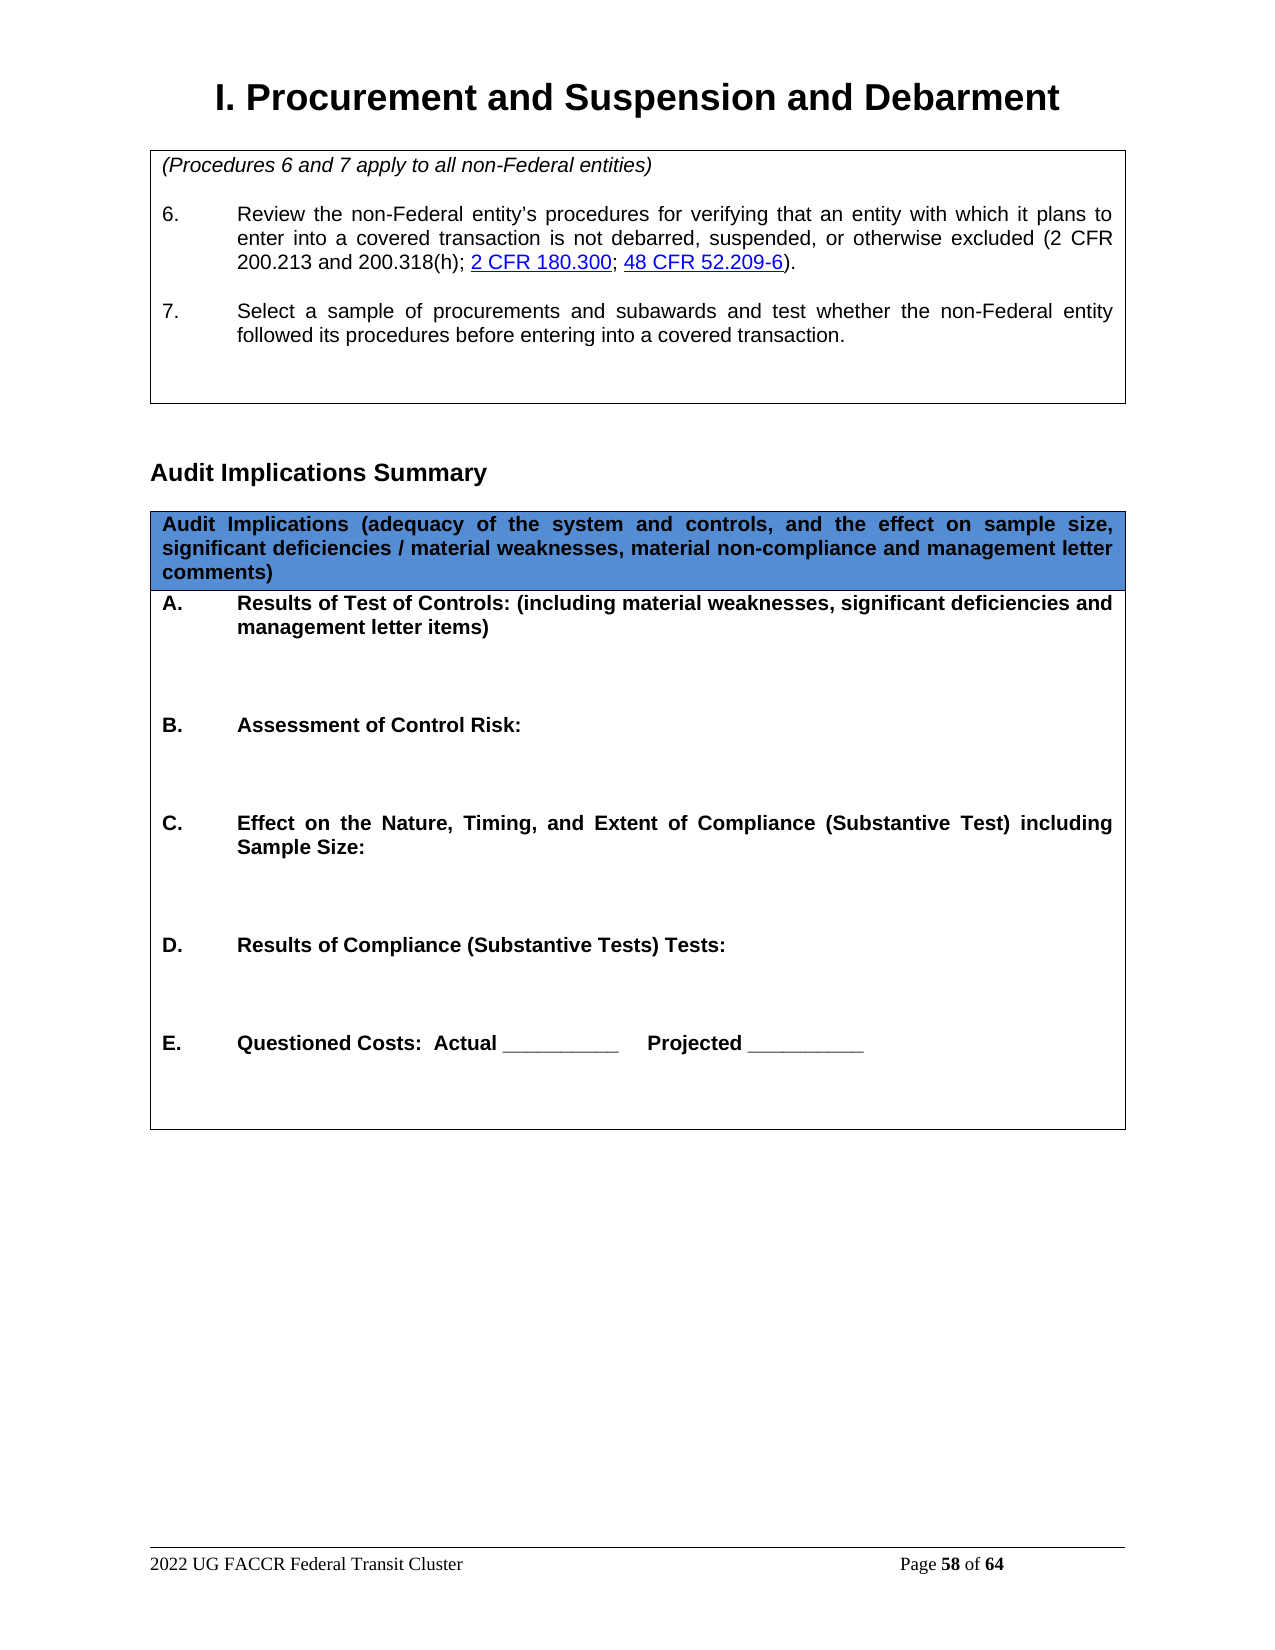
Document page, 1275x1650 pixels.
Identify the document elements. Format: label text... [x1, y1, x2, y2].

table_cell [151, 151, 1125, 403]
subtitle Audit Implications Summary [150, 461, 1125, 486]
table_cell Results of Test of Controls: (including material weaknesses, significant deficiencies and management letter items) Assessment of Control Risk: Effect on the Nature, Timing, and Extent of Compliance (Substantive Test) including Sample Size: Results of Compliance (Substantive Tests) Tests: Questioned Costs: Actual __________ Projected __________ [151, 591, 1125, 1129]
table_header Audit Implications (adequacy of the system and controls, and the effect on sample size, significant deficiencies / material weaknesses, material non-compliance and management letter comments) [151, 512, 1125, 590]
